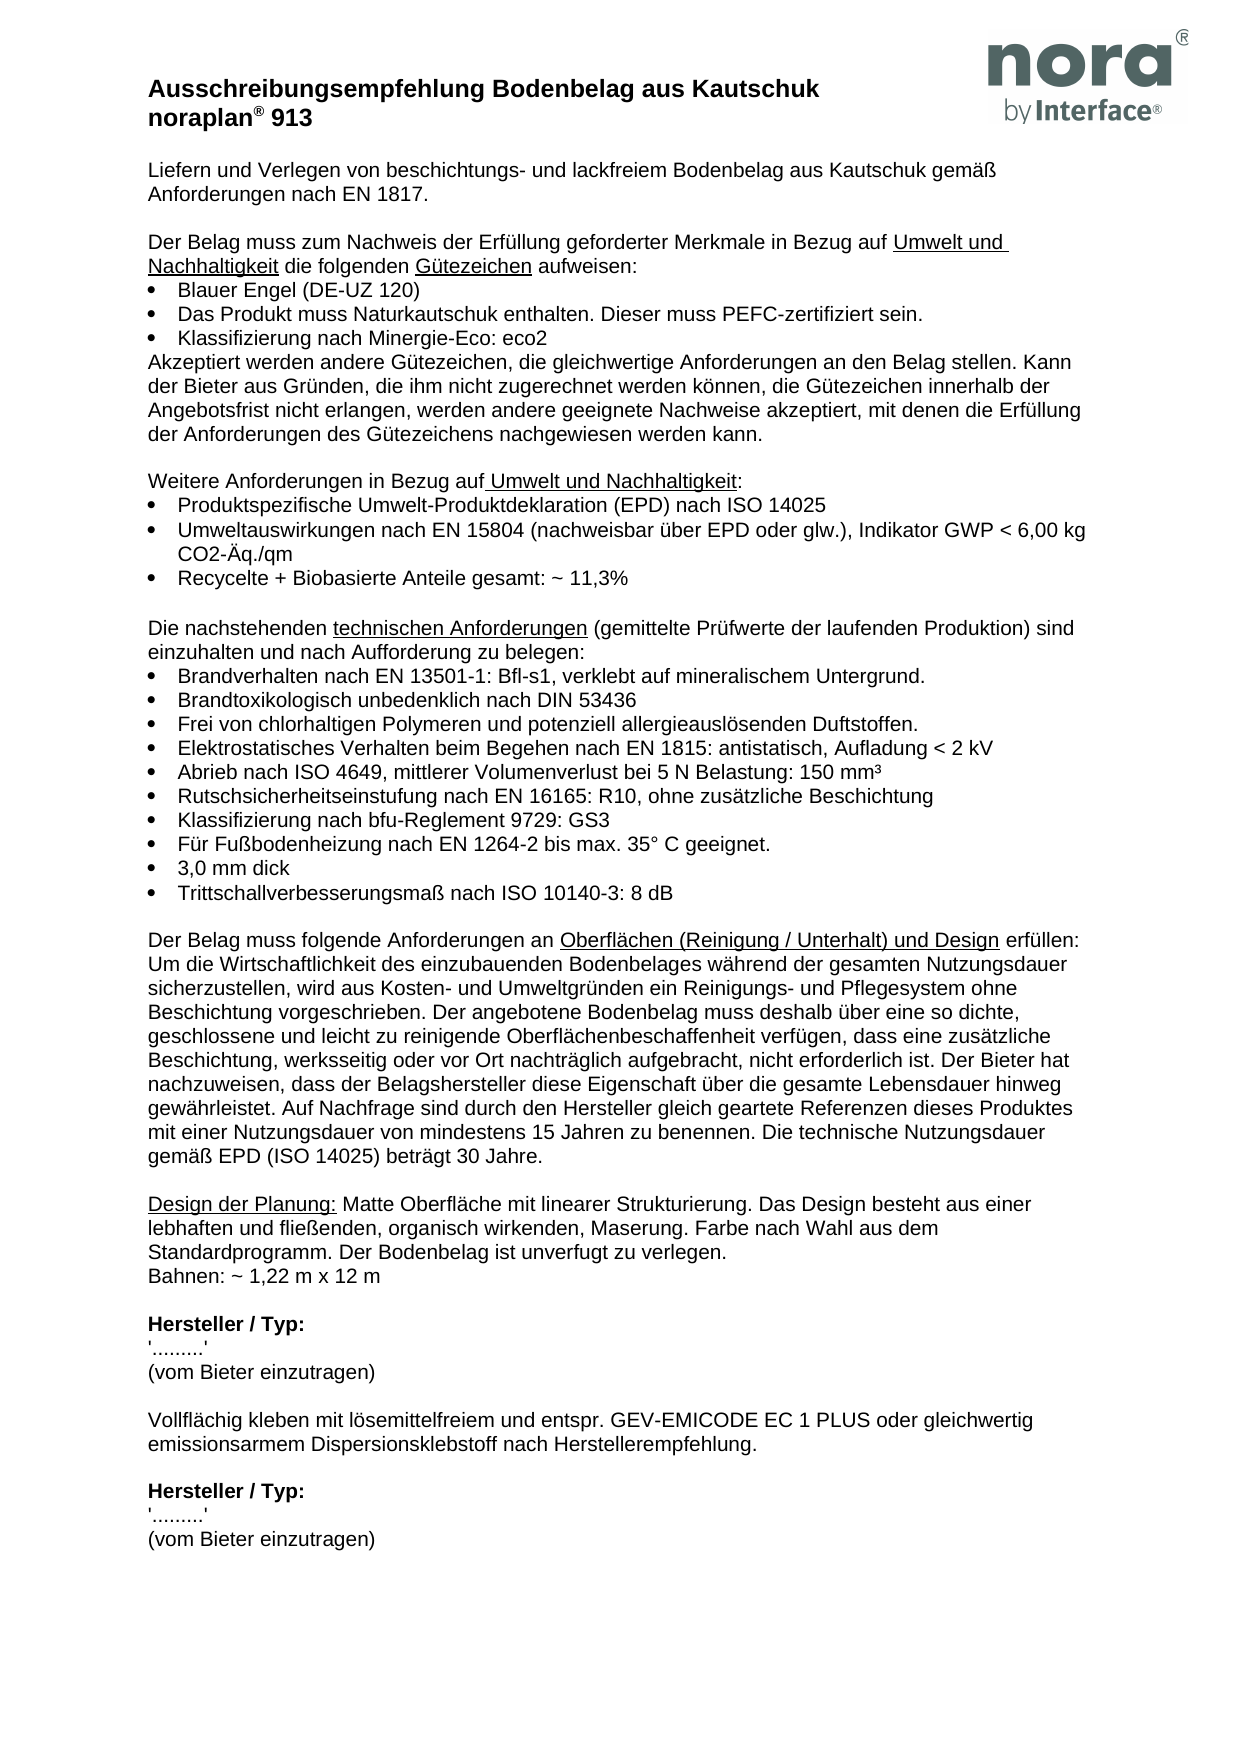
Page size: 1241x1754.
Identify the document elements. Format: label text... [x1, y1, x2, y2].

list Umweltauswirkungen nach EN 15804 (nachweisbar über EPD oder glw.), Indikator GWP < 6,00 kg CO2-Äq./qm [148, 517, 1093, 565]
text Vollflächig kleben mit lösemittelfreiem und entspr. GEV-EMICODE EC 1 PLUS oder gleichwertig emissionsarmem Dispersionsklebstoff nach Herstellerempfehlung. [148, 1407, 1093, 1455]
text '.........' [148, 1336, 1093, 1359]
text Akzeptiert werden andere Gütezeichen, die gleichwertige Anforderungen an den Belag stellen. Kann der Bieter aus Gründen, die ihm nicht zugerechnet werden können, die Gütezeichen innerhalb der Angebotsfrist nicht erlangen, werden andere geeignete Nachweise akzeptiert, mit denen die Erfüllung der Anforderungen des Gütezeichens nachgewiesen werden kann. [148, 349, 1093, 445]
list Klassifizierung nach bfu-Reglement 9729: GS3 [148, 808, 1093, 832]
text Bahnen: ~ 1,22 m x 12 m [148, 1264, 1093, 1288]
text Die nachstehenden technischen Anforderungen (gemittelte Prüfwerte der laufenden Produktion) sind einzuhalten und nach Aufforderung zu belegen: [148, 616, 1093, 664]
text Liefern und Verlegen von beschichtungs- und lackfreiem Bodenbelag aus Kautschuk gemäß Anforderungen nach EN 1817. [148, 158, 1093, 206]
picture [988, 29, 1189, 124]
list Recycelte + Biobasierte Anteile gesamt: ~ 11,3% [148, 565, 1093, 589]
text (vom Bieter einzutragen) [148, 1527, 1093, 1551]
list Rutschsicherheitseinstufung nach EN 16165: R10, ohne zusätzliche Beschichtung [148, 784, 1093, 808]
list Für Fußbodenheizung nach EN 1264-2 bis max. 35° C geeignet. [148, 832, 1093, 856]
list Produktspezifische Umwelt-Produktdeklaration (EPD) nach ISO 14025 [148, 493, 1093, 517]
text (vom Bieter einzutragen) [148, 1359, 1093, 1383]
list Abrieb nach ISO 4649, mittlerer Volumenverlust bei 5 N Belastung: 150 mm³ [148, 760, 1093, 784]
list Klassifizierung nach Minergie-Eco: eco2 [148, 326, 1093, 349]
list Elektrostatisches Verhalten beim Begehen nach EN 1815: antistatisch, Aufladung < 2 kV [148, 736, 1093, 760]
list Frei von chlorhaltigen Polymeren und potenziell allergieauslösenden Duftstoffen. [148, 712, 1093, 736]
text Der Belag muss folgende Anforderungen an Oberflächen (Reinigung / Unterhalt) und Design erfüllen: [148, 928, 1093, 952]
list Brandverhalten nach EN 13501-1: Bfl-s1, verklebt auf mineralischem Untergrund. [148, 664, 1093, 688]
list Brandtoxikologisch unbedenklich nach DIN 53436 [148, 688, 1093, 712]
text Der Belag muss zum Nachweis der Erfüllung geforderter Merkmale in Bezug auf Umwelt und Nachhaltigkeit die folgenden Gütezeichen aufweisen: [148, 229, 1093, 277]
list Trittschallverbesserungsmaß nach ISO 10140-3: 8 dB [148, 880, 1093, 904]
list 3,0 mm dick [148, 856, 1093, 880]
text Hersteller / Typ: [148, 1312, 1093, 1336]
list Blauer Engel (DE-UZ 120) [148, 277, 1093, 301]
text Hersteller / Typ: [148, 1479, 1093, 1503]
text Um die Wirtschaftlichkeit des einzubauenden Bodenbelages während der gesamten Nutzungsdauer sicherzustellen, wird aus Kosten- und Umweltgründen ein Reinigungs- und Pflegesystem ohne Beschichtung vorgeschrieben. Der angebotene Bodenbelag muss deshalb über eine so dichte, geschlossene und leicht zu reinigende Oberflächenbeschaffenheit verfügen, dass eine zusätzliche Beschichtung, werksseitig oder vor Ort nachträglich aufgebracht, nicht erforderlich ist. Der Bieter hat nachzuweisen, dass der Belagshersteller diese Eigenschaft über die gesamte Lebensdauer hinweg gewährleistet. Auf Nachfrage sind durch den Hersteller gleich geartete Referenzen dieses Produktes mit einer Nutzungsdauer von mindestens 15 Jahren zu benennen. Die technische Nutzungsdauer gemäß EPD (ISO 14025) beträgt 30 Jahre. [148, 952, 1093, 1168]
text Design der Planung: Matte Oberfläche mit linearer Strukturierung. Das Design besteht aus einer lebhaften und fließenden, organisch wirkenden, Maserung. Farbe nach Wahl aus dem Standardprogramm. Der Bodenbelag ist unverfugt zu verlegen. [148, 1192, 1093, 1264]
text '.........' [148, 1503, 1093, 1527]
list Das Produkt muss Naturkautschuk enthalten. Dieser muss PEFC-zertifiziert sein. [148, 301, 1093, 326]
text Weitere Anforderungen in Bezug auf Umwelt und Nachhaltigkeit: [148, 469, 1093, 493]
